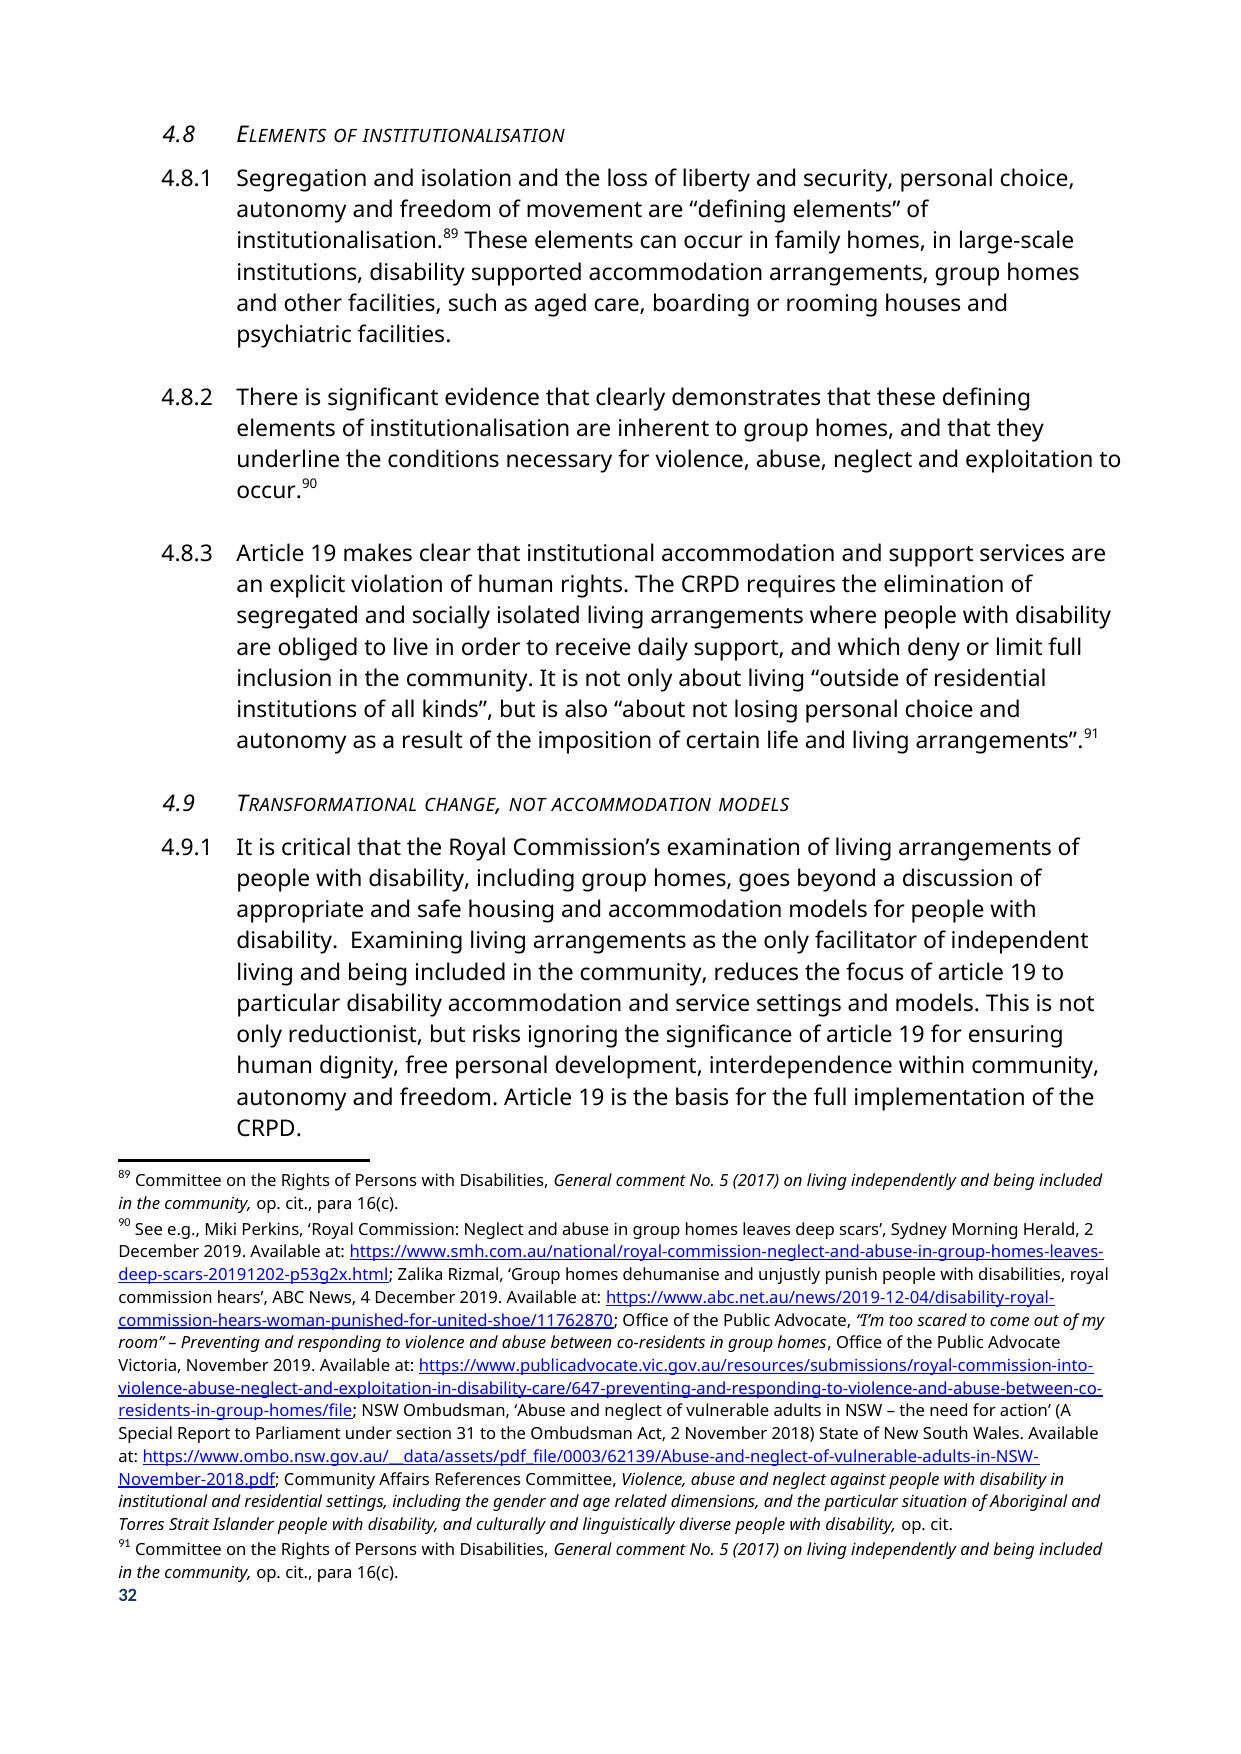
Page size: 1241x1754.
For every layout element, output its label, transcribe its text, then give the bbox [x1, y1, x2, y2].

list Article 19 makes clear that institutional accommodation and support services are an explicit violation of human rights. The CRPD requires the elimination of segregated and socially isolated living arrangements where people with disability are obliged to live in order to receive daily support, and which deny or limit full inclusion in the community. It is not only about living “outside of residential institutions of all kinds”, but is also “about not losing personal choice and autonomy as a result of the imposition of certain life and living arrangements”. [161, 537, 1122, 756]
subtitle Elements of institutionalisation [162, 118, 1122, 149]
list It is critical that the Royal Commission’s examination of living arrangements of people with disability, including group homes, goes beyond a discussion of appropriate and safe housing and accommodation models for people with disability. Examining living arrangements as the only facilitator of independent living and being included in the community, reduces the focus of article 19 to particular disability accommodation and service settings and models. This is not only reductionist, but risks ignoring the significance of article 19 for ensuring human dignity, free personal development, interdependence within community, autonomy and freedom. Article 19 is the basis for the full implementation of the CRPD. [161, 831, 1122, 1143]
list There is significant evidence that clearly demonstrates that these defining elements of institutionalisation are inherent to group homes, and that they underline the conditions necessary for violence, abuse, neglect and exploitation to occur. [161, 381, 1122, 506]
subtitle Transformational change, not accommodation models [162, 787, 1122, 818]
list Segregation and isolation and the loss of liberty and security, personal choice, autonomy and freedom of movement are “defining elements” of institutionalisation. These elements can occur in family homes, in large-scale institutions, disability supported accommodation arrangements, group homes and other facilities, such as aged care, boarding or rooming houses and psychiatric facilities. [161, 162, 1122, 349]
